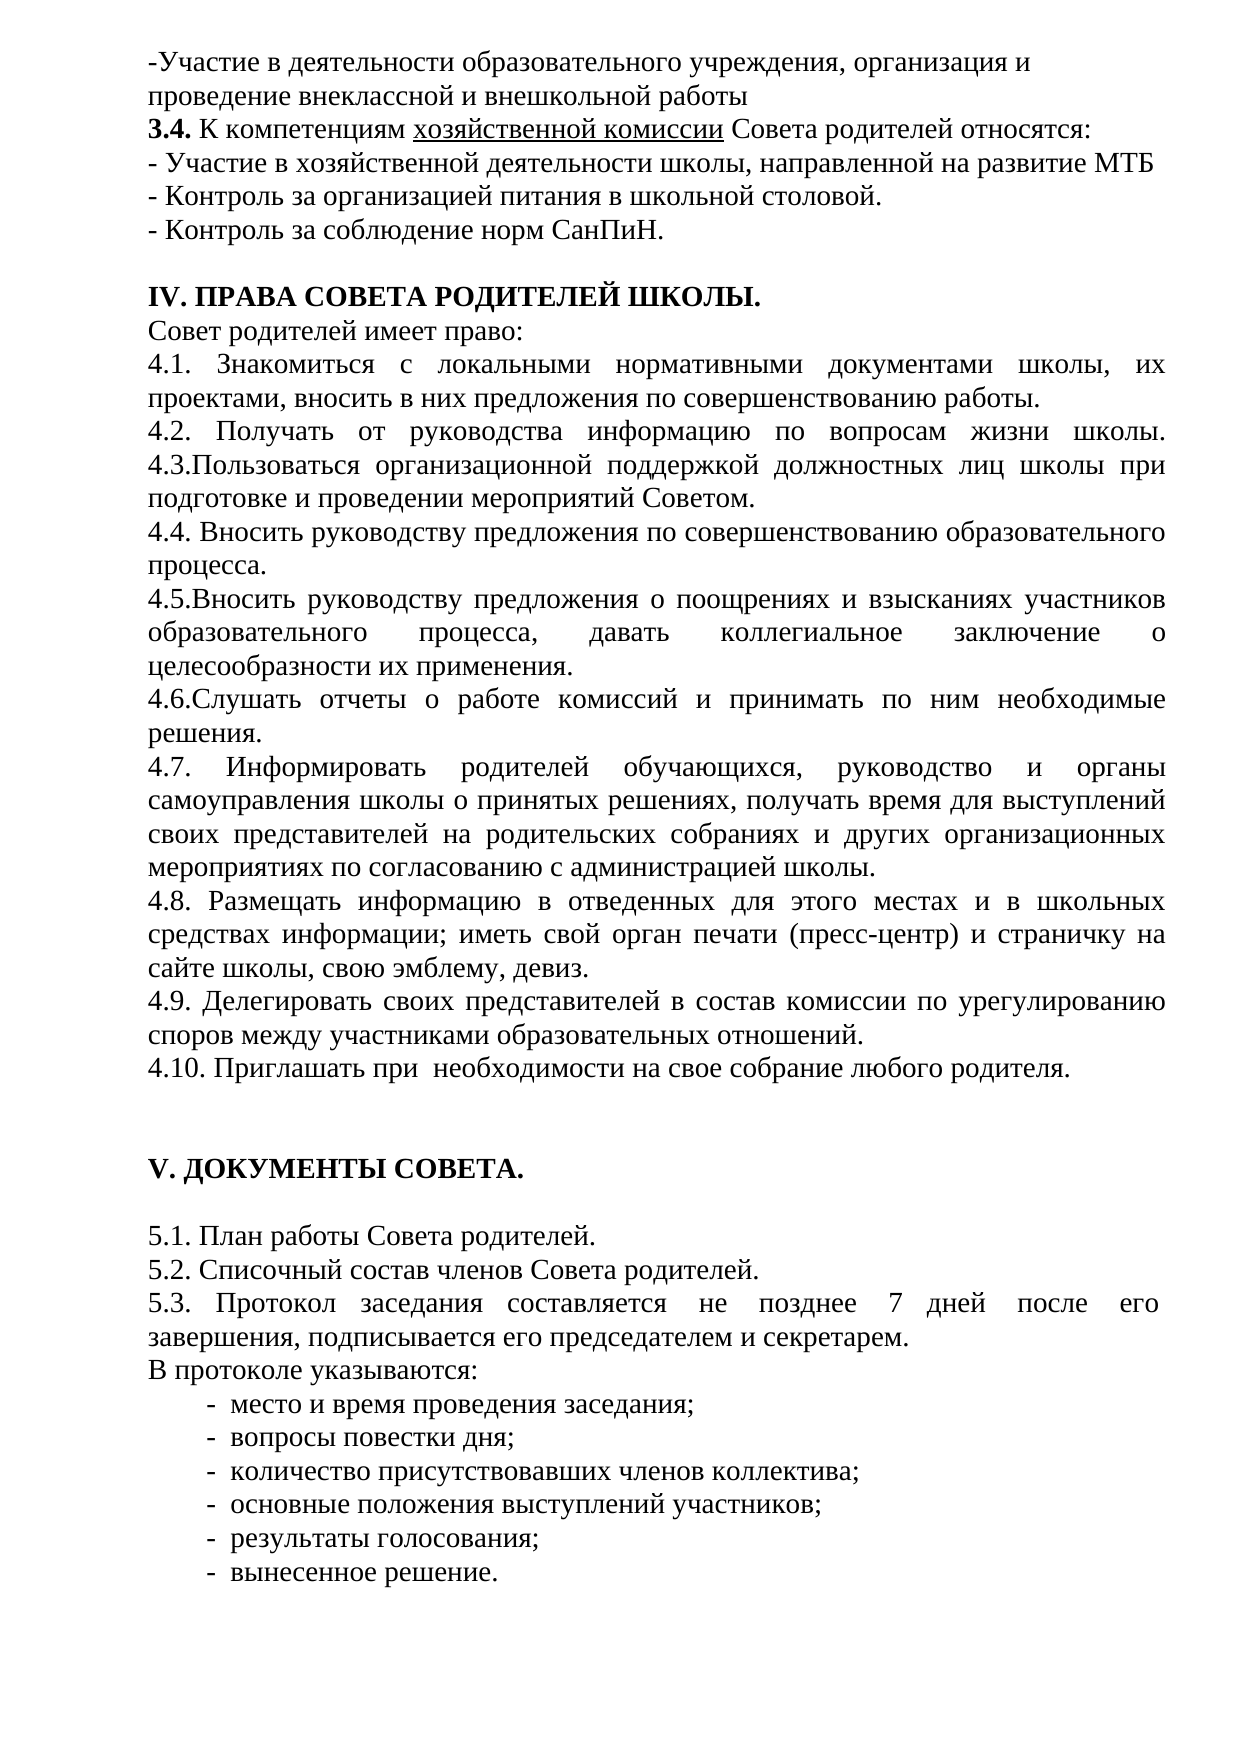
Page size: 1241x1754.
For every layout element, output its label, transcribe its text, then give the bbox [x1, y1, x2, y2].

text 4.6.Слушать отчеты о работе комиссий и принимать по ним необходимые решения. [148, 682, 1167, 749]
text 4.10. Приглашать при необходимости на свое собрание любого родителя. [148, 1051, 1167, 1084]
text V. ДОКУМЕНТЫ СОВЕТА. [148, 1151, 1167, 1185]
text - Участие в хозяйственной деятельности школы, направленной на развитие МТБ [148, 145, 1167, 178]
text 4.4. Вносить руководству предложения по совершенствованию образовательного процесса. [148, 514, 1167, 581]
text 4.2. Получать от руководства информацию по вопросам жизни школы. 4.3.Пользоваться организационной поддержкой должностных лиц школы при подготовке и проведении мероприятий Советом. [148, 413, 1167, 514]
text - вынесенное решение. [148, 1554, 1167, 1587]
text 4.8. Размещать информацию в отведенных для этого местах и в школьных средствах информации; иметь свой орган печати (пресс-центр) и страничку на сайте школы, свою эмблему, девиз. [148, 883, 1167, 983]
text - вопросы повестки дня; [148, 1419, 1167, 1453]
text 4.5.Вносить руководству предложения о поощрениях и взысканиях участников образовательного процесса, давать коллегиальное заключение о целесообразности их применения. [148, 581, 1167, 682]
text - Контроль за соблюдение норм СанПиН. [148, 212, 1167, 246]
text - место и время проведения заседания; [148, 1386, 1167, 1419]
text IV. ПРАВА СОВЕТА РОДИТЕЛЕЙ ШКОЛЫ. [148, 279, 1167, 313]
text - Контроль за организацией питания в школьной столовой. [148, 178, 1167, 212]
text -Участие в деятельности образовательного учреждения, организация и проведение внеклассной и внешкольной работы [148, 44, 1167, 111]
text 4.7. Информировать родителей обучающихся, руководство и органы самоуправления школы о принятых решениях, получать время для выступлений своих представителей на родительских собраниях и других организационных мероприятиях по согласованию с администрацией школы. [148, 749, 1167, 883]
text 4.9. Делегировать своих представителей в состав комиссии по урегулированию споров между участниками образовательных отношений. [148, 983, 1167, 1051]
text - количество присутствовавших членов коллектива; [148, 1453, 1167, 1487]
text - результаты голосования; [148, 1520, 1167, 1554]
text 5.2. Списочный состав членов Совета родителей. [148, 1252, 1167, 1285]
text Совет родителей имеет право: [148, 313, 1167, 346]
text - основные положения выступлений участников; [148, 1487, 1167, 1520]
text 5.1. План работы Совета родителей. [148, 1218, 1167, 1252]
text 5.3. Протокол заседания составляется не позднее 7 дней после его завершения, подписывается его председателем и секретарем. [148, 1285, 1167, 1352]
text В протоколе указываются: [148, 1352, 1167, 1386]
text 4.1. Знакомиться с локальными нормативными документами школы, их проектами, вносить в них предложения по совершенствованию работы. [148, 346, 1167, 413]
text 3.4. К компетенциям хозяйственной комиссии Совета родителей относятся: [148, 111, 1167, 145]
